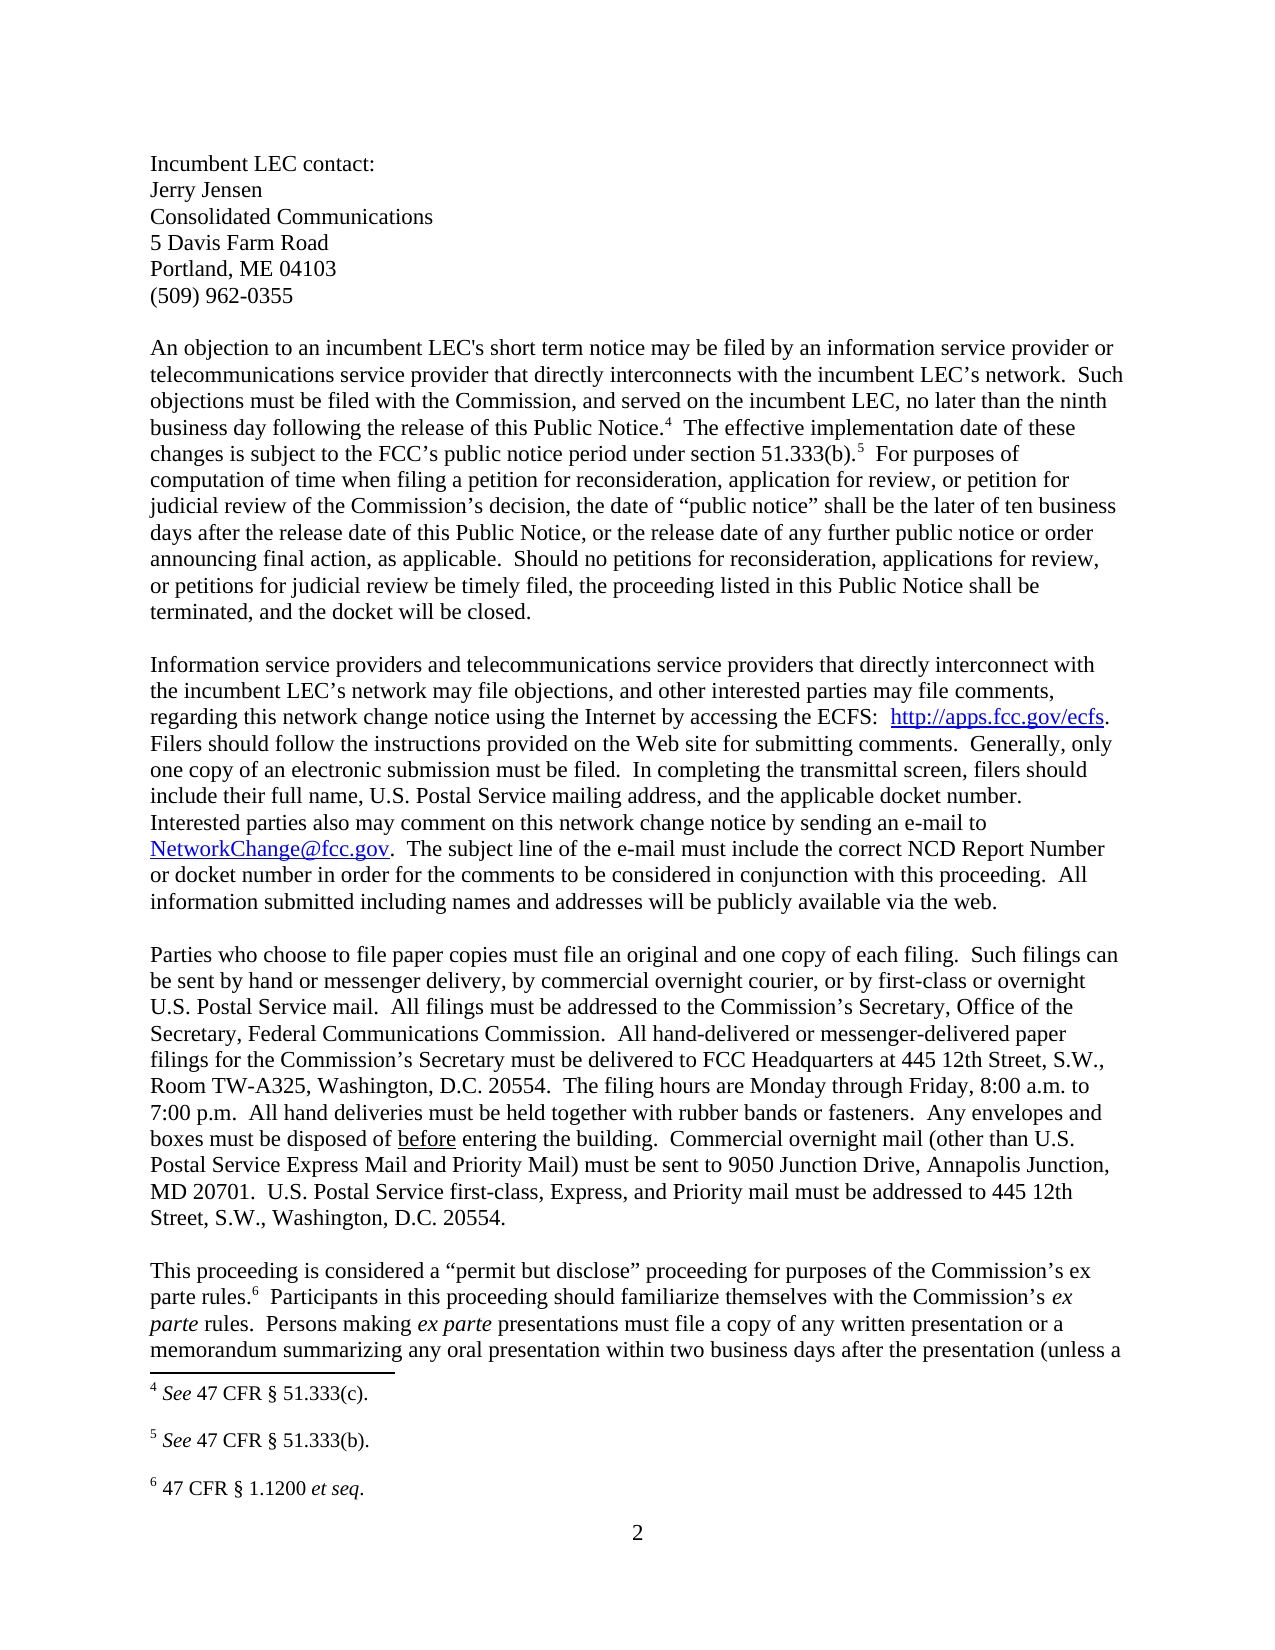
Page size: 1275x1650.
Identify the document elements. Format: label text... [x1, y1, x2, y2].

text An objection to an incumbent LEC's short term notice may be filed by an information service provider or telecommunications service provider that directly interconnects with the incumbent LEC’s network. Such objections must be filed with the Commission, and served on the incumbent LEC, no later than the ninth business day following the release of this Public Notice. The effective implementation date of these changes is subject to the FCC’s public notice period under section 51.333(b). For purposes of computation of time when filing a petition for reconsideration, application for review, or petition for judicial review of the Commission’s decision, the date of “public notice” shall be the later of ten business days after the release date of this Public Notice, or the release date of any further public notice or order announcing final action, as applicable. Should no petitions for reconsideration, applications for review, or petitions for judicial review be timely filed, the proceeding listed in this Public Notice shall be terminated, and the docket will be closed. [150, 334, 1125, 624]
text (509) 962-0355 [150, 282, 1125, 308]
text Consolidated Communications [150, 203, 1125, 229]
text Incumbent LEC contact: [150, 150, 1125, 176]
text Parties who choose to file paper copies must file an original and one copy of each filing. Such filings can be sent by hand or messenger delivery, by commercial overnight courier, or by first-class or overnight U.S. Postal Service mail. All filings must be addressed to the Commission’s Secretary, Office of the Secretary, Federal Communications Commission. All hand-delivered or messenger-delivered paper filings for the Commission’s Secretary must be delivered to FCC Headquarters at 445 12th Street, S.W., Room TW-A325, Washington, D.C. 20554. The filing hours are Monday through Friday, 8:00 a.m. to 7:00 p.m. All hand deliveries must be held together with rubber bands or fasteners. Any envelopes and boxes must be disposed of before entering the building. Commercial overnight mail (other than U.S. Postal Service Express Mail and Priority Mail) must be sent to 9050 Junction Drive, Annapolis Junction, MD 20701. U.S. Postal Service first-class, Express, and Priority mail must be addressed to 445 12th Street, S.W., Washington, D.C. 20554. [150, 941, 1125, 1231]
text Portland, ME 04103 [150, 255, 1125, 282]
text Jerry Jensen [150, 176, 1125, 203]
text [150, 1257, 1125, 1362]
text 5 Davis Farm Road [150, 229, 1125, 255]
text Information service providers and telecommunications service providers that directly interconnect with the incumbent LEC’s network may file objections, and other interested parties may file comments, regarding this network change notice using the Internet by accessing the ECFS: http://apps.fcc.gov/ecfs. Filers should follow the instructions provided on the Web site for submitting comments. Generally, only one copy of an electronic submission must be filed. In completing the transmittal screen, filers should include their full name, U.S. Postal Service mailing address, and the applicable docket number. Interested parties also may comment on this network change notice by sending an e-mail to NetworkChange@fcc.gov. The subject line of the e-mail must include the correct NCD Report Number or docket number in order for the comments to be considered in conjunction with this proceeding. All information submitted including names and addresses will be publicly available via the web. [150, 651, 1125, 914]
